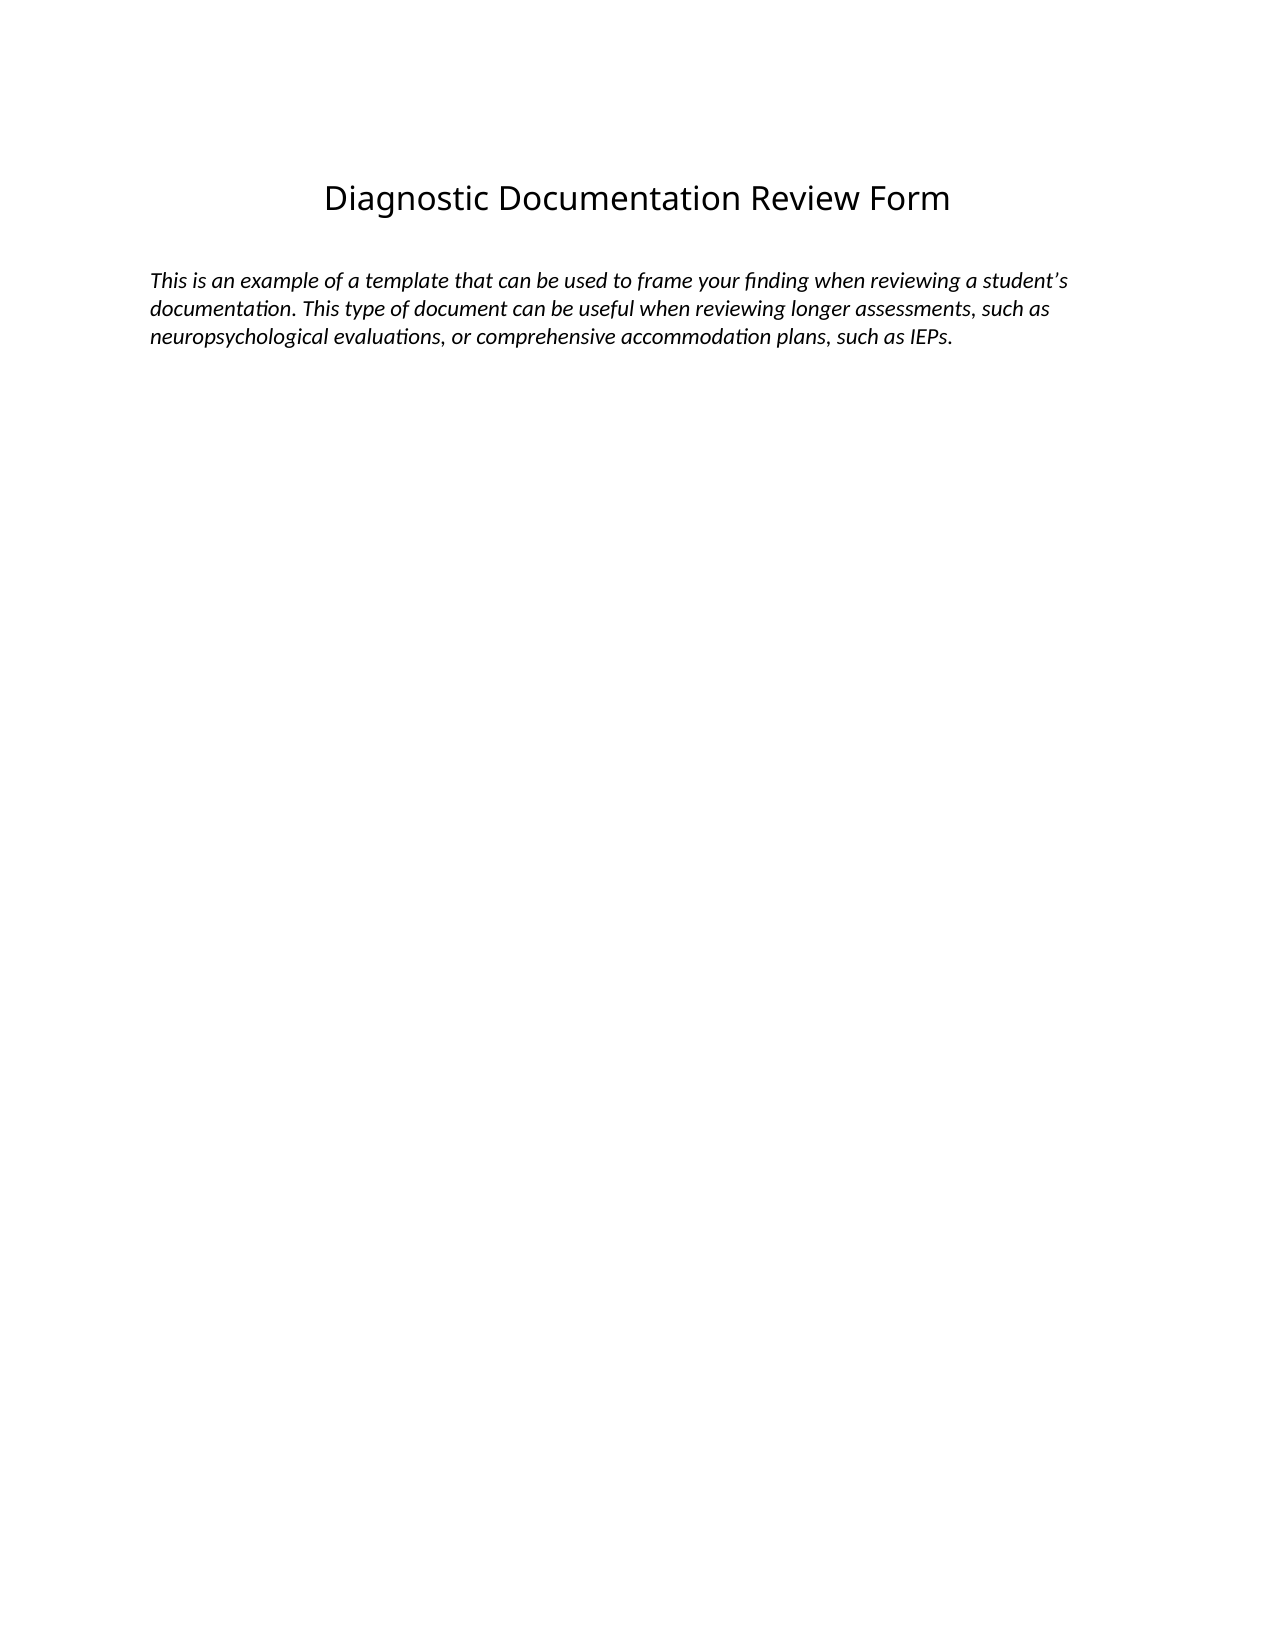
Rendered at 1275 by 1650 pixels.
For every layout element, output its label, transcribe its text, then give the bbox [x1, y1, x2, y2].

text This is an example of a template that can be used to frame your finding when reviewing a student’s documentation. This type of document can be useful when reviewing longer assessments, such as neuropsychological evaluations, or comprehensive accommodation plans, such as IEPs. [150, 266, 1125, 350]
subtitle Diagnostic Documentation Review Form [150, 175, 1125, 266]
